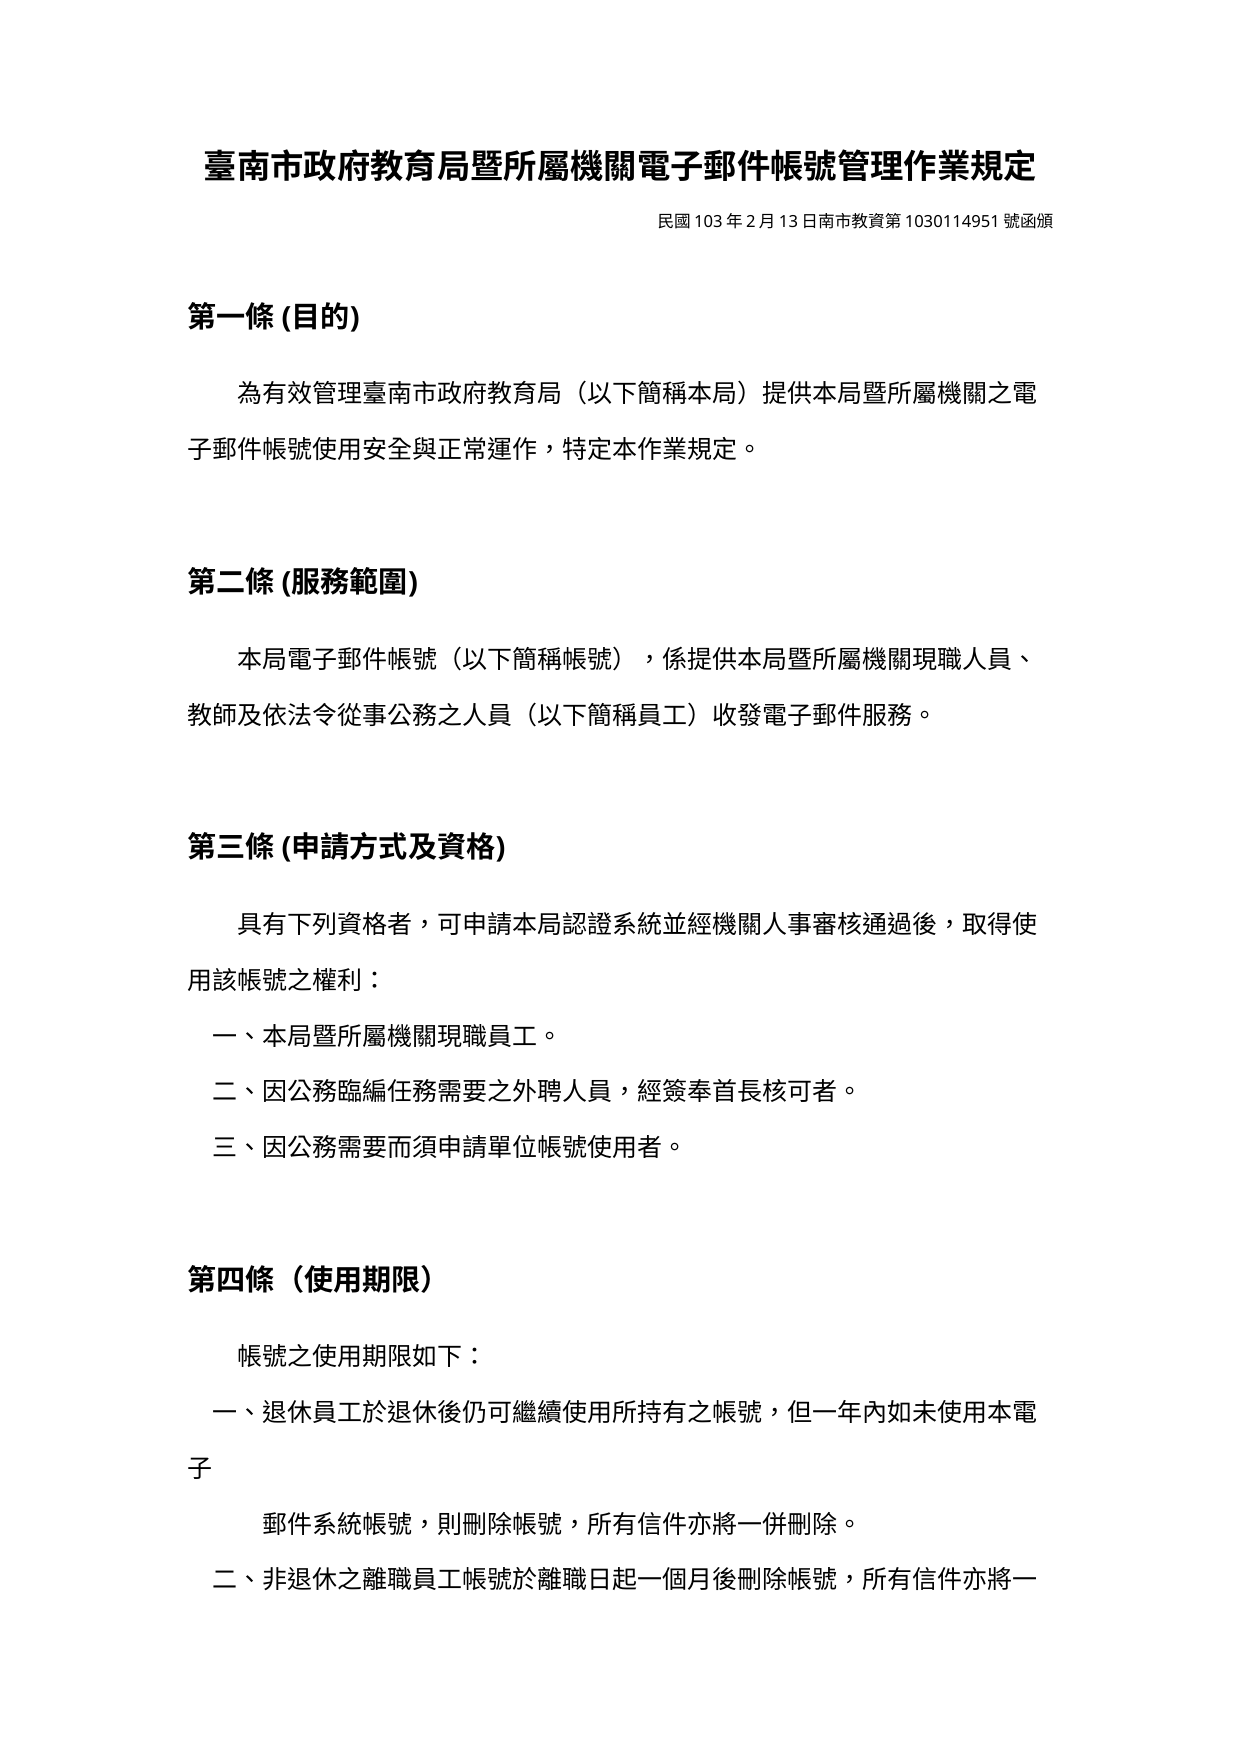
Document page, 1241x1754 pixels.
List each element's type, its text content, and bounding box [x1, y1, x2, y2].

text 民國103年2月13日南市教資第1030114951號函頒 [187, 202, 1053, 239]
text 臺南市政府教育局暨所屬機關電子郵件帳號管理作業規定 [187, 127, 1053, 202]
text 第四條（使用期限） [187, 1240, 1053, 1315]
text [187, 1559, 1053, 1597]
text 郵件系統帳號，則刪除帳號，所有信件亦將一併刪除。 [187, 1503, 1053, 1541]
text 本局電子郵件帳號（以下簡稱帳號），係提供本局暨所屬機關現職人員、教師及依法令從事公務之人員（以下簡稱員工）收發電子郵件服務。 [187, 638, 1053, 732]
text 帳號之使用期限如下： [187, 1336, 1053, 1373]
text 第三條 (申請方式及資格) [187, 808, 1053, 883]
text 一、退休員工於退休後仍可繼續使用所持有之帳號，但一年內如未使用本電子 [187, 1392, 1053, 1485]
text 三、因公務需要而須申請單位帳號使用者。 [187, 1127, 1053, 1164]
text 第一條 (目的) [187, 277, 1053, 352]
text 為有效管理臺南市政府教育局（以下簡稱本局）提供本局暨所屬機關之電子郵件帳號使用安全與正常運作，特定本作業規定。 [187, 373, 1053, 467]
text 一、本局暨所屬機關現職員工。 [187, 1016, 1053, 1053]
text 具有下列資格者，可申請本局認證系統並經機關人事審核通過後，取得使用該帳號之權利： [187, 904, 1053, 997]
text 第二條 (服務範圍) [187, 542, 1053, 617]
text 二、因公務臨編任務需要之外聘人員，經簽奉首長核可者。 [187, 1071, 1053, 1109]
